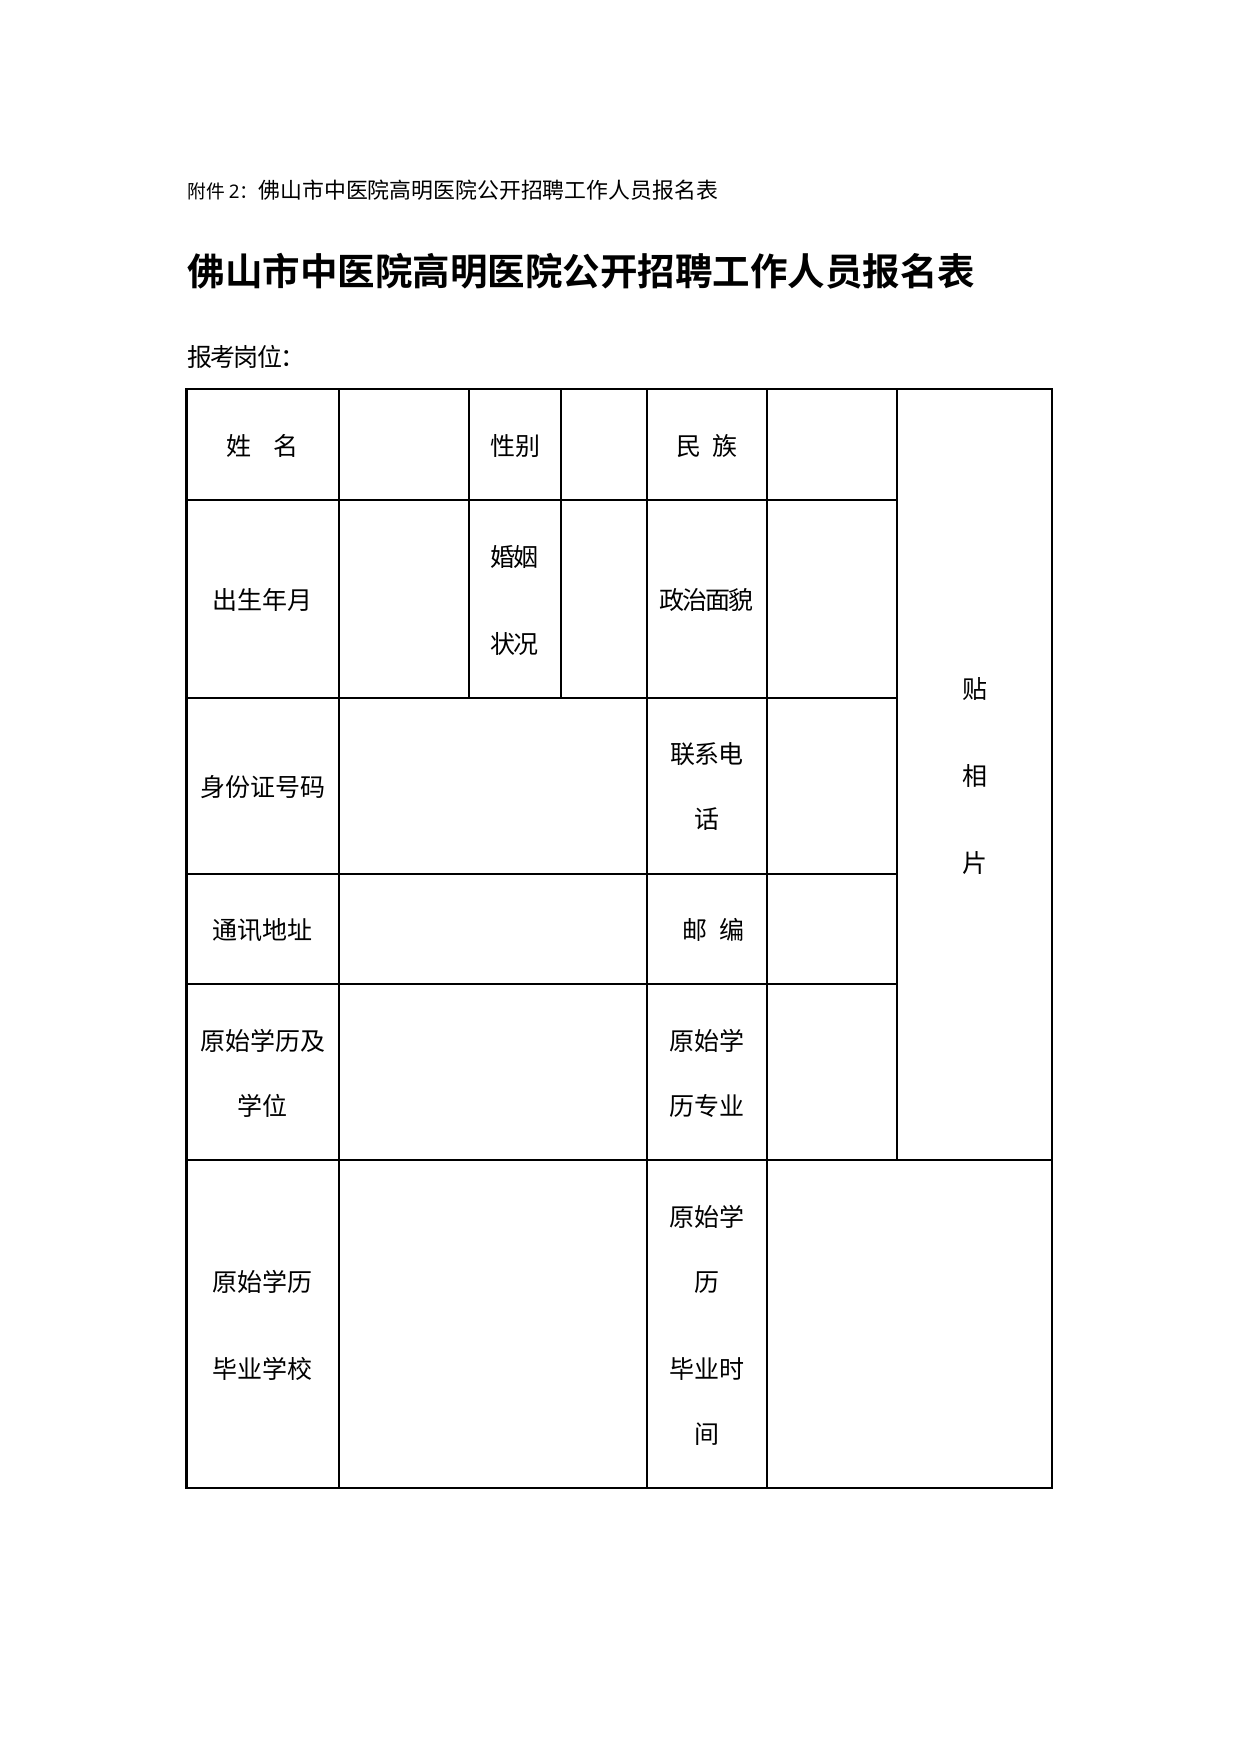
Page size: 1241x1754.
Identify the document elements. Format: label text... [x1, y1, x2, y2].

table_header 贴 相 片 [898, 390, 1051, 1159]
table_cell [340, 985, 646, 1159]
table_header 性别 [470, 390, 560, 499]
table_cell 婚姻 状况 [470, 501, 560, 697]
table_header 姓 名 [188, 390, 338, 499]
text 报考岗位： [187, 323, 1053, 388]
table_cell [768, 699, 896, 872]
table_cell 身份证号码 [188, 699, 338, 872]
table_cell [562, 501, 646, 697]
text 佛山市中医院高明医院公开招聘工作人员报名表 [187, 236, 1053, 301]
table_cell [768, 875, 896, 983]
text 附件2：佛山市中医院高明医院公开招聘工作人员报名表 [187, 172, 1045, 205]
table_cell [340, 501, 468, 697]
table_cell 政治面貌 [648, 501, 766, 697]
table_cell 通讯地址 [188, 875, 338, 983]
table_header [562, 390, 646, 499]
table_cell 原始学历及学位 [188, 985, 338, 1159]
table_cell [340, 699, 646, 872]
table_cell 原始学历 毕业学校 [188, 1161, 338, 1487]
table_cell [340, 875, 646, 983]
table_cell 邮 编 [648, 875, 766, 983]
table_cell [768, 985, 896, 1159]
table_cell [768, 1161, 1051, 1487]
table_cell 原始学历 毕业时间 [648, 1161, 766, 1487]
table_header [340, 390, 468, 499]
table_header 民 族 [648, 390, 766, 499]
table_cell 出生年月 [188, 501, 338, 697]
table_cell 原始学历专业 [648, 985, 766, 1159]
table_header [768, 390, 896, 499]
table_cell [768, 501, 896, 697]
table_cell 联系电话 [648, 699, 766, 872]
table_cell [340, 1161, 646, 1487]
